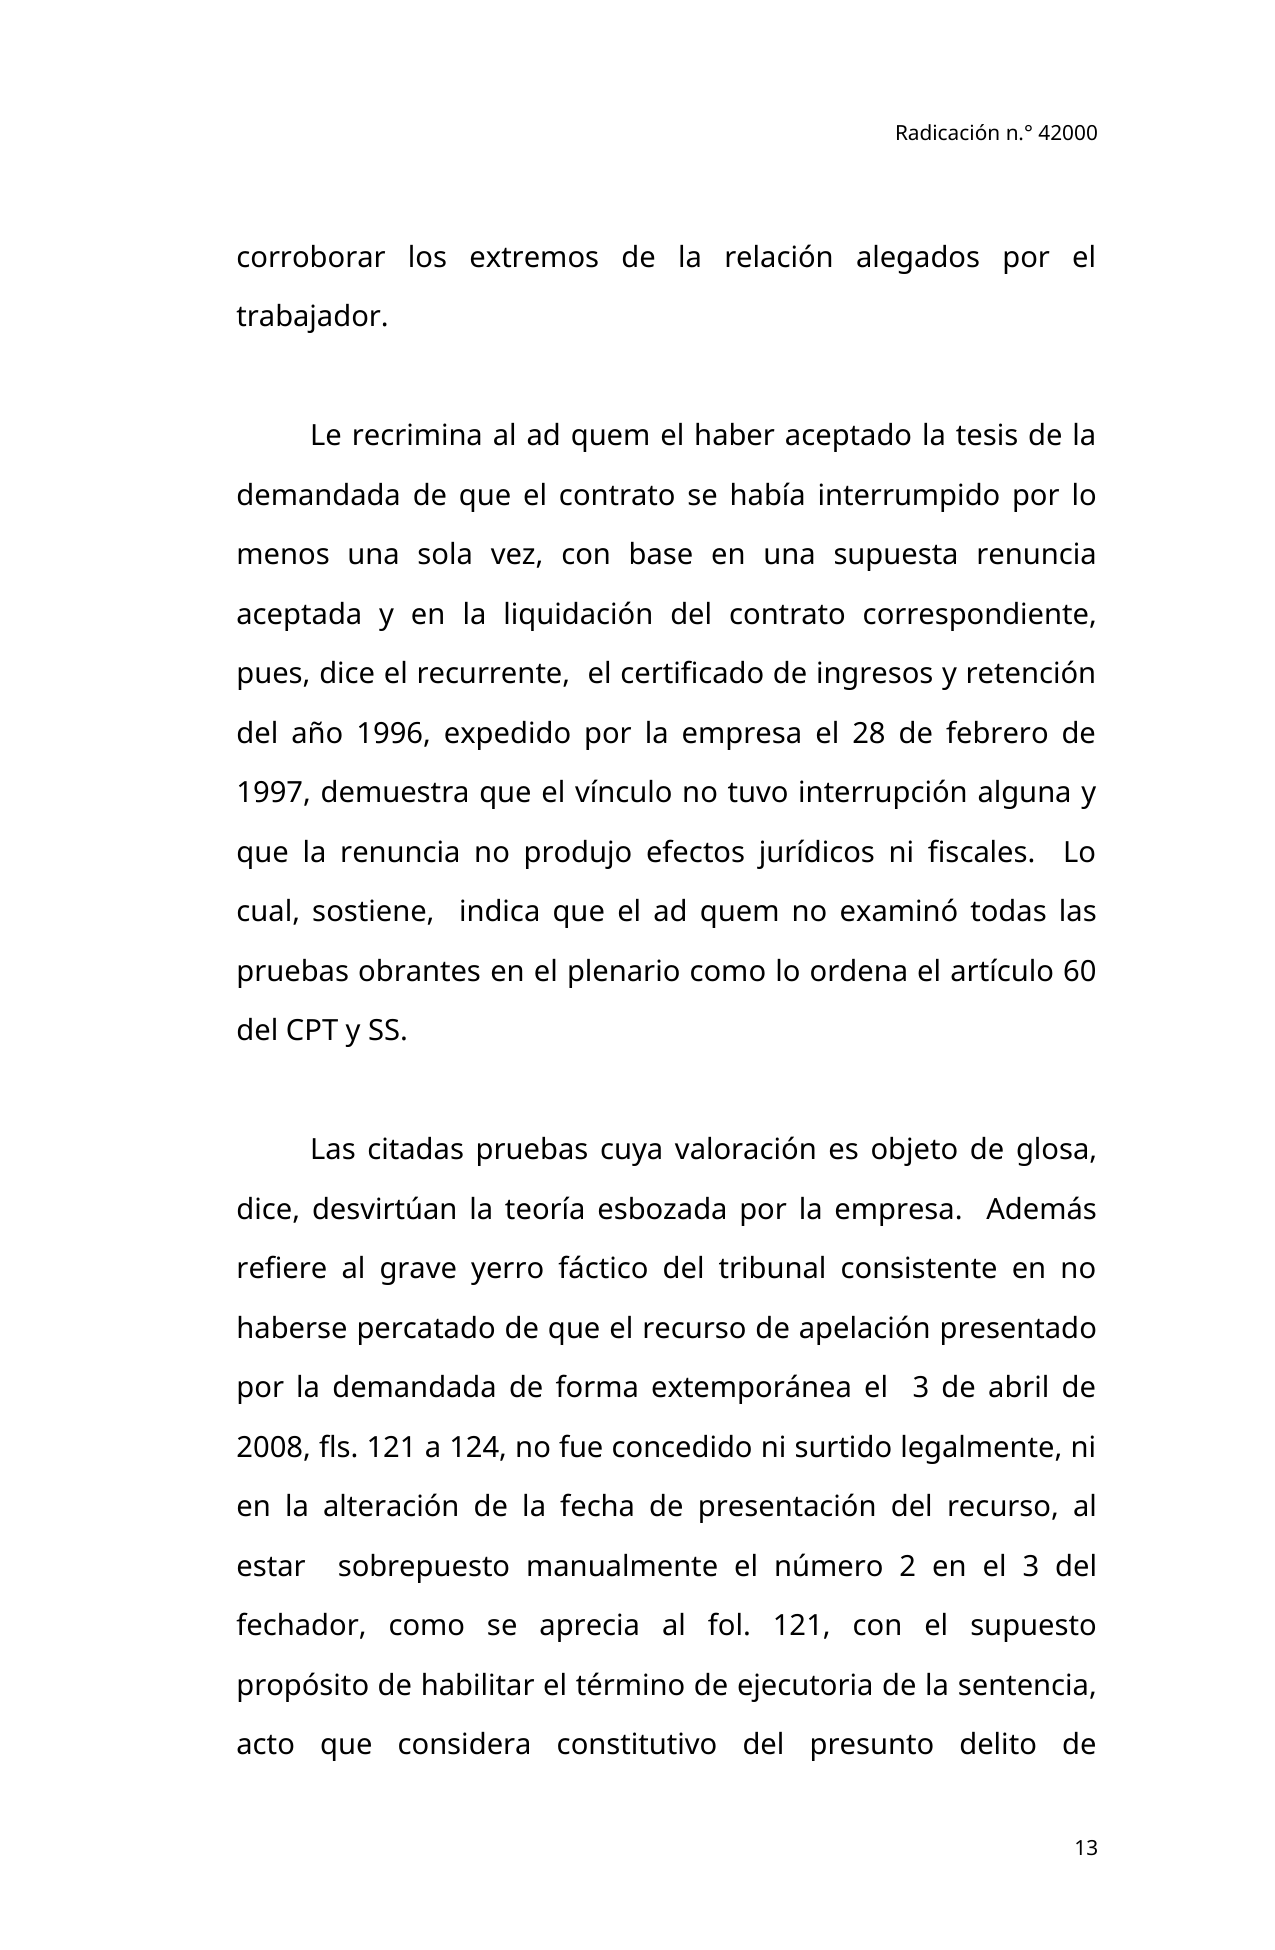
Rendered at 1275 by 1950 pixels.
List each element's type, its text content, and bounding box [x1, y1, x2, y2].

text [236, 1128, 1098, 1763]
text Le recrimina al ad quem el haber aceptado la tesis de la demandada de que el contrato se había interrumpido por lo menos una sola vez, con base en una supuesta renuncia aceptada y en la liquidación del contrato correspondiente, pues, dice el recurrente, el certificado de ingresos y retención del año 1996, expedido por la empresa el 28 de febrero de 1997, demuestra que el vínculo no tuvo interrupción alguna y que la renuncia no produjo efectos jurídicos ni fiscales. Lo cual, sostiene, indica que el ad quem no examinó todas las pruebas obrantes en el plenario como lo ordena el artículo 60 del CPT y SS. [236, 415, 1098, 1049]
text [236, 236, 1098, 335]
